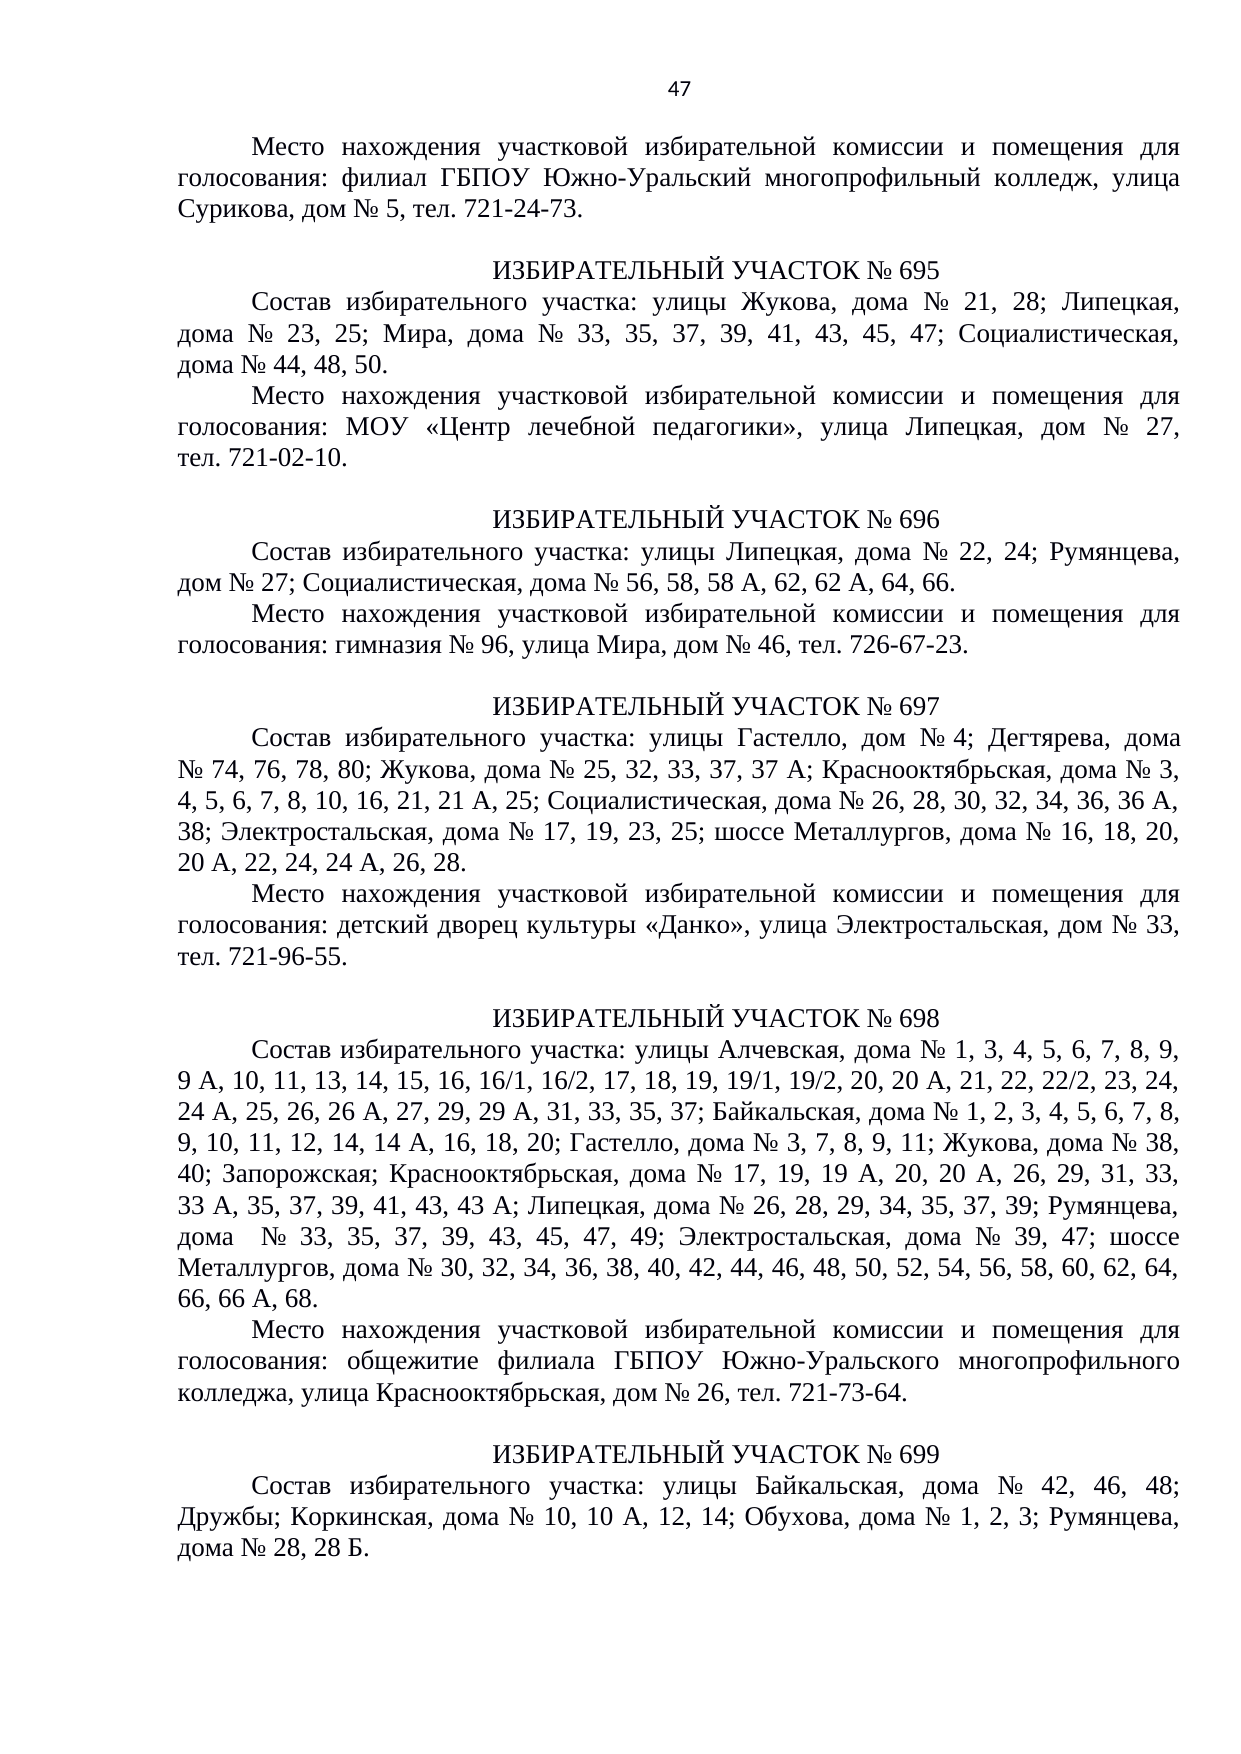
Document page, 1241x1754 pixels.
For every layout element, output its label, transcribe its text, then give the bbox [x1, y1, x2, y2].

text Состав избирательного участка: улицы Алчевская, дома № 1, 3, 4, 5, 6, 7, 8, 9, 9 А, 10, 11, 13, 14, 15, 16, 16/1, 16/2, 17, 18, 19, 19/1, 19/2, 20, 20 А, 21, 22, 22/2, 23, 24, 24 А, 25, 26, 26 А, 27, 29, 29 А, 31, 33, 35, 37; Байкальская, дома № 1, 2, 3, 4, 5, 6, 7, 8, 9, 10, 11, 12, 14, 14 А, 16, 18, 20; Гастелло, дома № 3, 7, 8, 9, 11; Жукова, дома № 38, 40; Запорожская; Краснооктябрьская, дома № 17, 19, 19 А, 20, 20 А, 26, 29, 31, 33, 33 А, 35, 37, 39, 41, 43, 43 А; Липецкая, дома № 26, 28, 29, 34, 35, 37, 39; Румянцева, дома № 33, 35, 37, 39, 43, 45, 47, 49; Электростальская, дома № 39, 47; шоссе Металлургов, дома № 30, 32, 34, 36, 38, 40, 42, 44, 46, 48, 50, 52, 54, 56, 58, 60, 62, 64, 66, 66 А, 68. [177, 1033, 1181, 1313]
text ИЗБИРАТЕЛЬНЫЙ УЧАСТОК № 699 [177, 1438, 1181, 1469]
text ИЗБИРАТЕЛЬНЫЙ УЧАСТОК № 695 [177, 254, 1181, 286]
text Место нахождения участковой избирательной комиссии и помещения для голосования: гимназия № 96, улица Мира, дом № 46, тел. 726-67-23. [177, 597, 1181, 659]
text Состав избирательного участка: улицы Байкальская, дома № 42, 46, 48; Дружбы; Коркинская, дома № 10, 10 А, 12, 14; Обухова, дома № 1, 2, 3; Румянцева, дома № 28, 28 Б. [177, 1469, 1181, 1562]
text Состав избирательного участка: улицы Жукова, дома № 21, 28; Липецкая, дома № 23, 25; Мира, дома № 33, 35, 37, 39, 41, 43, 45, 47; Социалистическая, дома № 44, 48, 50. [177, 286, 1181, 379]
text Место нахождения участковой избирательной комиссии и помещения для голосования: филиал ГБПОУ Южно-Уральский многопрофильный колледж, улица Сурикова, дом № 5, тел. 721-24-73. [177, 130, 1181, 223]
text Состав избирательного участка: улицы Гастелло, дом № 4; Дегтярева, дома № 74, 76, 78, 80; Жукова, дома № 25, 32, 33, 37, 37 А; Краснооктябрьская, дома № 3, 4, 5, 6, 7, 8, 10, 16, 21, 21 А, 25; Социалистическая, дома № 26, 28, 30, 32, 34, 36, 36 А, 38; Электростальская, дома № 17, 19, 23, 25; шоссе Металлургов, дома № 16, 18, 20, 20 А, 22, 24, 24 А, 26, 28. [177, 722, 1181, 877]
text Место нахождения участковой избирательной комиссии и помещения для голосования: детский дворец культуры «Данко», улица Электростальская, дом № 33, тел. 721-96-55. [177, 877, 1181, 971]
text ИЗБИРАТЕЛЬНЫЙ УЧАСТОК № 697 [177, 690, 1181, 722]
text Состав избирательного участка: улицы Липецкая, дома № 22, 24; Румянцева, дом № 27; Социалистическая, дома № 56, 58, 58 А, 62, 62 А, 64, 66. [177, 535, 1181, 597]
text Место нахождения участковой избирательной комиссии и помещения для голосования: общежитие филиала ГБПОУ Южно-Уральского многопрофильного колледжа, улица Краснооктябрьская, дом № 26, тел. 721-73-64. [177, 1313, 1181, 1407]
text ИЗБИРАТЕЛЬНЫЙ УЧАСТОК № 698 [177, 1002, 1181, 1033]
text Место нахождения участковой избирательной комиссии и помещения для голосования: МОУ «Центр лечебной педагогики», улица Липецкая, дом № 27, тел. 721-02-10. [177, 379, 1181, 472]
text ИЗБИРАТЕЛЬНЫЙ УЧАСТОК № 696 [177, 503, 1181, 535]
